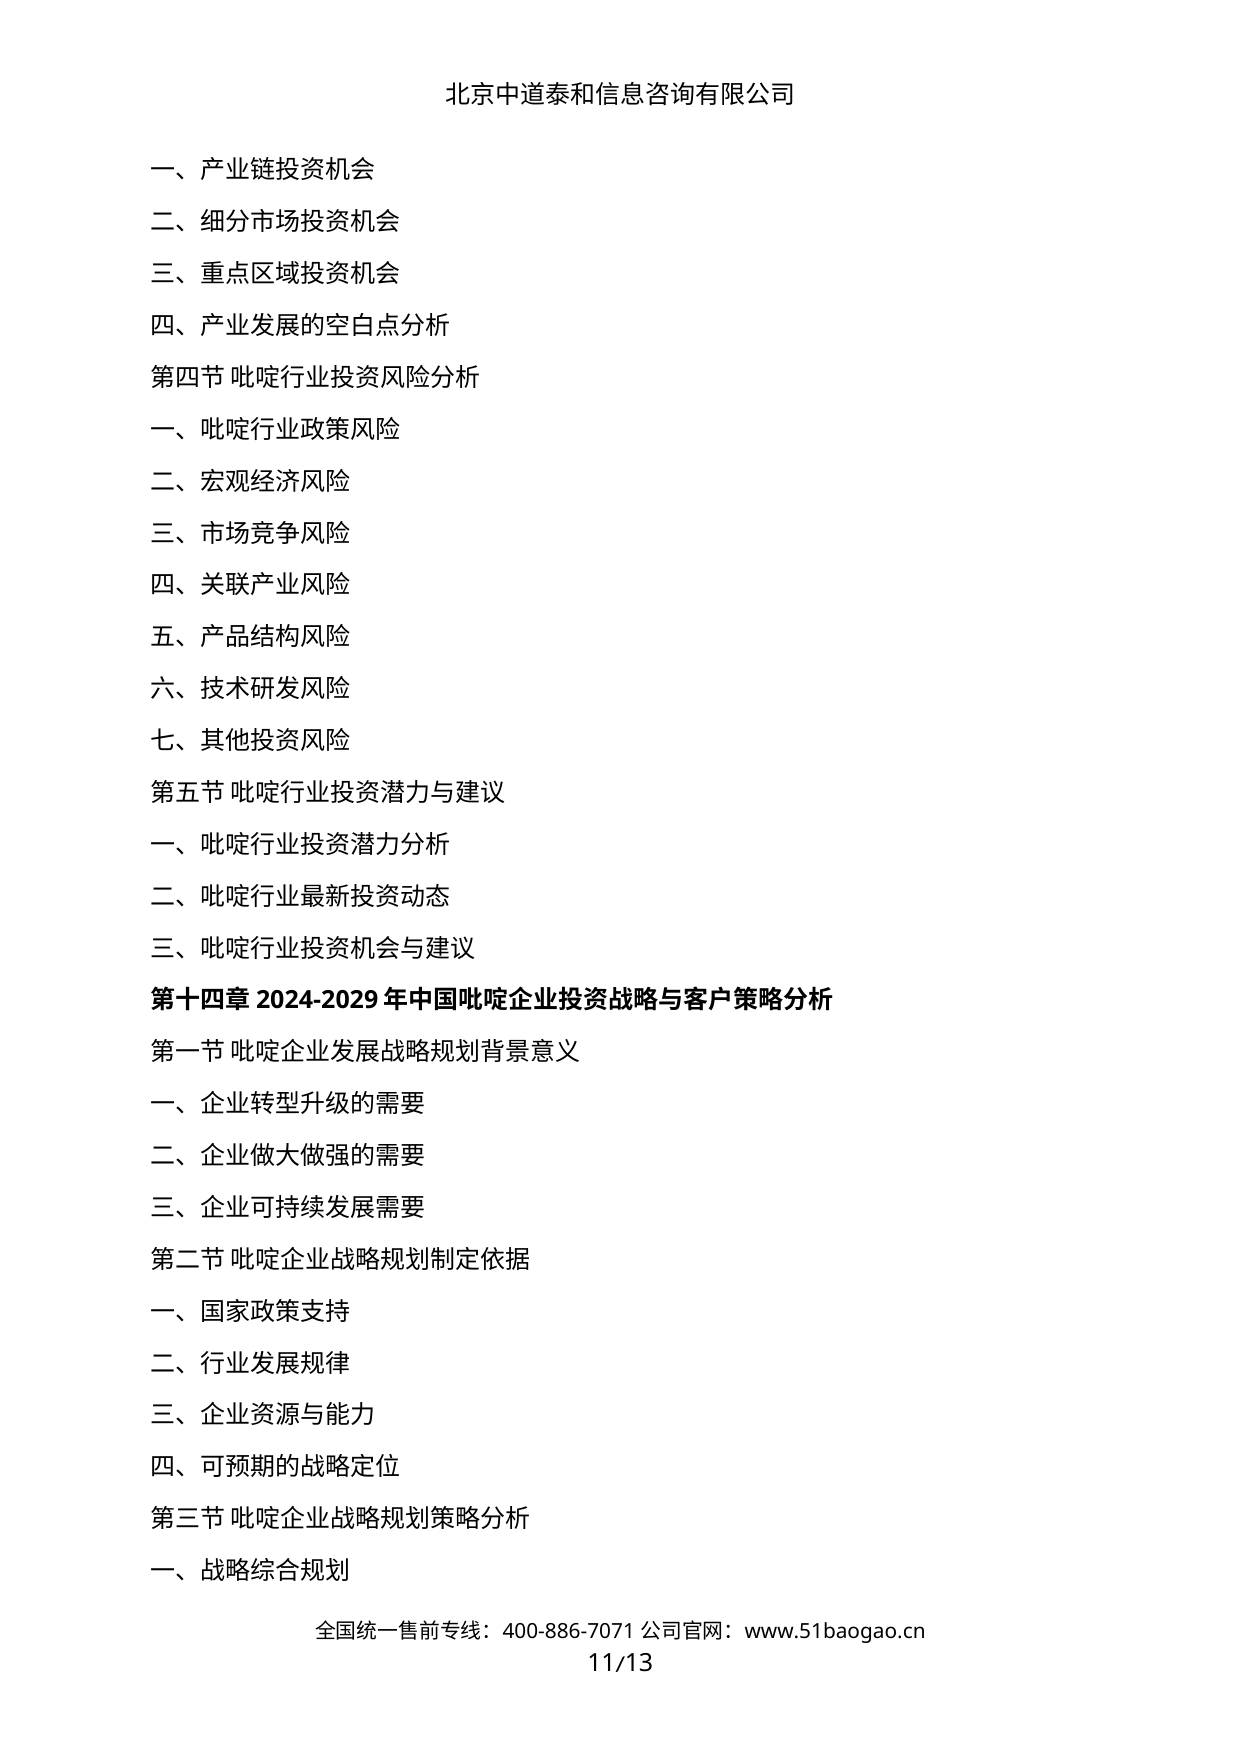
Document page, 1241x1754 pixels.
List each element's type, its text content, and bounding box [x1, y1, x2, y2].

text 二、吡啶行业最新投资动态 [150, 876, 1090, 912]
text 四、可预期的战略定位 [150, 1447, 1090, 1483]
text 二、企业做大做强的需要 [150, 1136, 1090, 1172]
text 第十四章 2024-2029年中国吡啶企业投资战略与客户策略分析 [150, 980, 1090, 1016]
text 六、技术研发风险 [150, 669, 1090, 705]
text 二、细分市场投资机会 [150, 202, 1090, 238]
text 第四节 吡啶行业投资风险分析 [150, 357, 1090, 394]
text 四、关联产业风险 [150, 565, 1090, 601]
text 一、吡啶行业投资潜力分析 [150, 824, 1090, 861]
text 三、重点区域投资机会 [150, 254, 1090, 290]
text 一、企业转型升级的需要 [150, 1084, 1090, 1120]
text 二、行业发展规律 [150, 1343, 1090, 1379]
text 四、产业发展的空白点分析 [150, 306, 1090, 342]
text 一、吡啶行业政策风险 [150, 409, 1090, 446]
text 第五节 吡啶行业投资潜力与建议 [150, 772, 1090, 809]
text 三、企业可持续发展需要 [150, 1187, 1090, 1224]
text 一、国家政策支持 [150, 1291, 1090, 1327]
text 三、企业资源与能力 [150, 1395, 1090, 1431]
text 第二节 吡啶企业战略规划制定依据 [150, 1239, 1090, 1276]
text 二、宏观经济风险 [150, 461, 1090, 497]
text 第三节 吡啶企业战略规划策略分析 [150, 1499, 1090, 1535]
text 五、产品结构风险 [150, 617, 1090, 653]
text 三、吡啶行业投资机会与建议 [150, 928, 1090, 964]
text 第一节 吡啶企业发展战略规划背景意义 [150, 1032, 1090, 1068]
text 三、市场竞争风险 [150, 513, 1090, 549]
text 一、战略综合规划 [150, 1551, 1090, 1587]
text 七、其他投资风险 [150, 721, 1090, 757]
text 一、产业链投资机会 [150, 150, 1090, 186]
